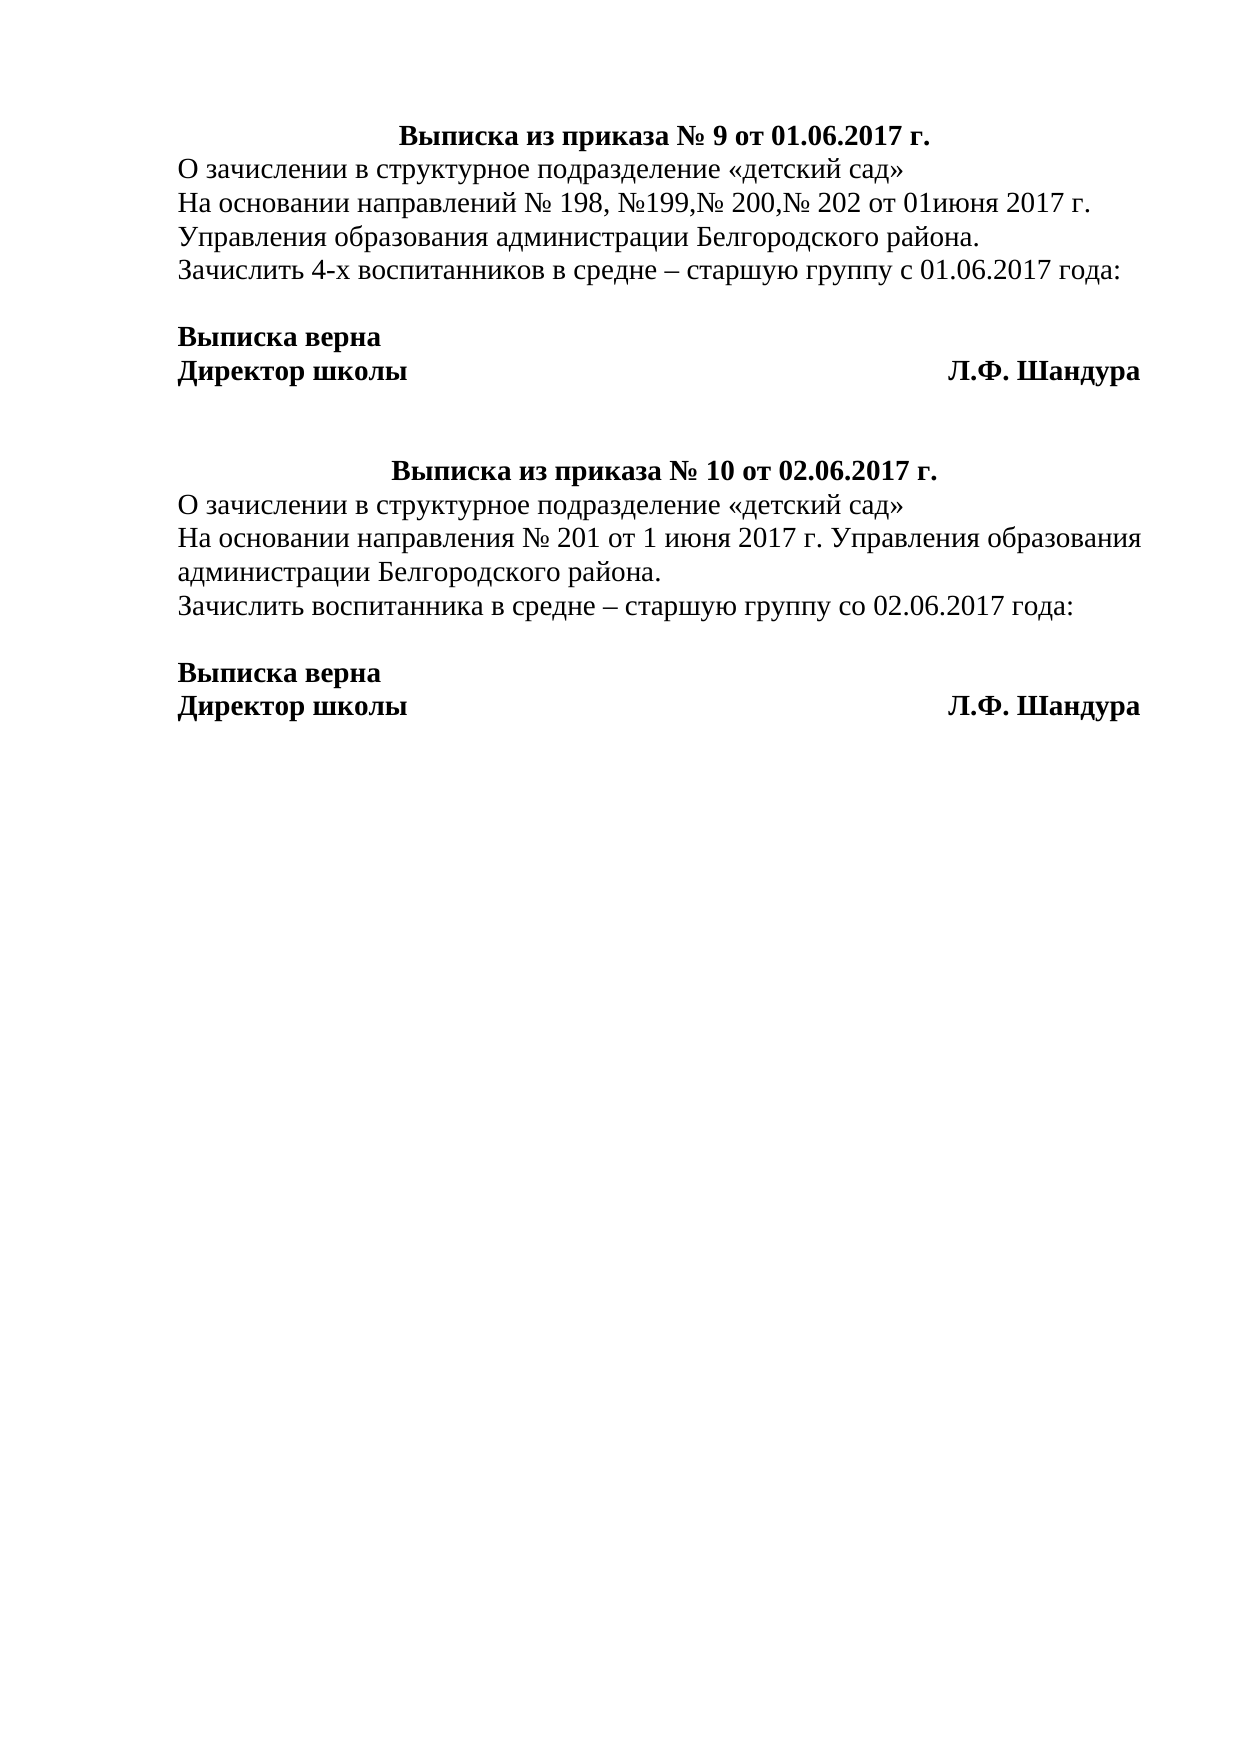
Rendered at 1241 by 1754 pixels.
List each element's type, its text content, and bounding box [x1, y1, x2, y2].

text Выписка верна [177, 655, 1152, 688]
text О зачислении в структурное подразделение «детский сад» [177, 152, 1152, 185]
text Зачислить 4-х воспитанников в средне – старшую группу с 01.06.2017 года: [177, 252, 1152, 286]
text О зачислении в структурное подразделение «детский сад» [177, 487, 1152, 521]
text Выписка верна [177, 319, 1152, 353]
text Директор школы Л.Ф. Шандура [177, 353, 1152, 386]
text Зачислить воспитанника в средне – старшую группу со 02.06.2017 года: [177, 588, 1152, 621]
text Директор школы Л.Ф. Шандура [177, 688, 1152, 722]
text Выписка из приказа № 10 от 02.06.2017 г. [177, 453, 1152, 487]
text На основании направлений № 198, №199,№ 200,№ 202 от 01июня 2017 г. Управления образования администрации Белгородского района. [177, 185, 1152, 252]
text Выписка из приказа № 9 от 01.06.2017 г. [177, 118, 1152, 152]
text На основании направления № 201 от 1 июня 2017 г. Управления образования администрации Белгородского района. [177, 521, 1152, 588]
